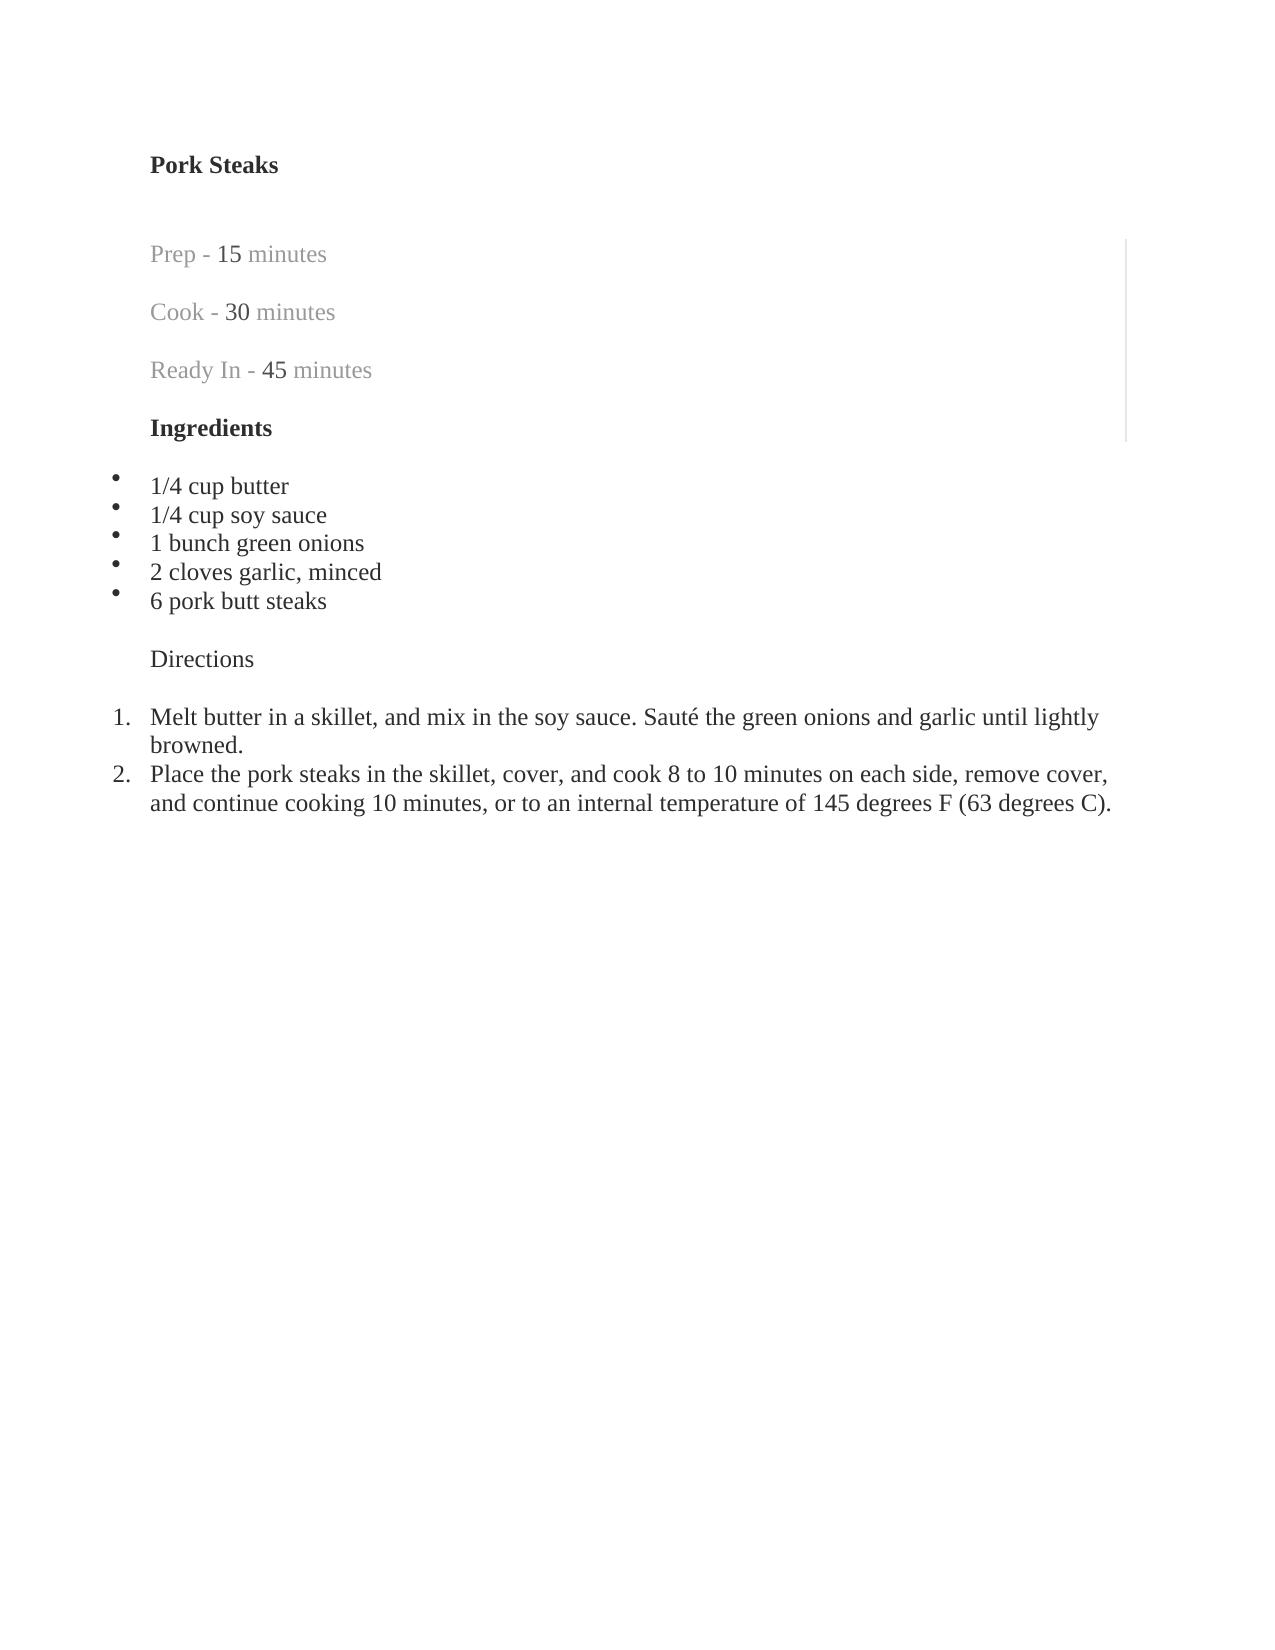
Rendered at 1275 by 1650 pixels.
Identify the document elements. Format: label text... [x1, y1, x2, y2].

list 2 cloves garlic, minced [112, 557, 1125, 586]
text Pork Steaks [150, 150, 1125, 179]
list 1 bunch green onions [112, 528, 1125, 557]
text Cook - 30 minutes [150, 297, 1125, 326]
list 1/4 cup soy sauce [112, 500, 1125, 528]
text Ready In - 45 minutes [150, 355, 1125, 384]
text Directions [150, 644, 1125, 673]
list Melt butter in a skillet, and mix in the soy sauce. Sauté the green onions and garlic until lightly browned. [112, 702, 1125, 759]
list 6 pork butt steaks [112, 586, 1125, 615]
text Prep - 15 minutes [150, 239, 1125, 268]
list 1/4 cup butter [112, 471, 1125, 500]
text Ingredients [150, 413, 1125, 442]
list Place the pork steaks in the skillet, cover, and cook 8 to 10 minutes on each side, remove cover, and continue cooking 10 minutes, or to an internal temperature of 145 degrees F (63 degrees C). [112, 759, 1125, 817]
